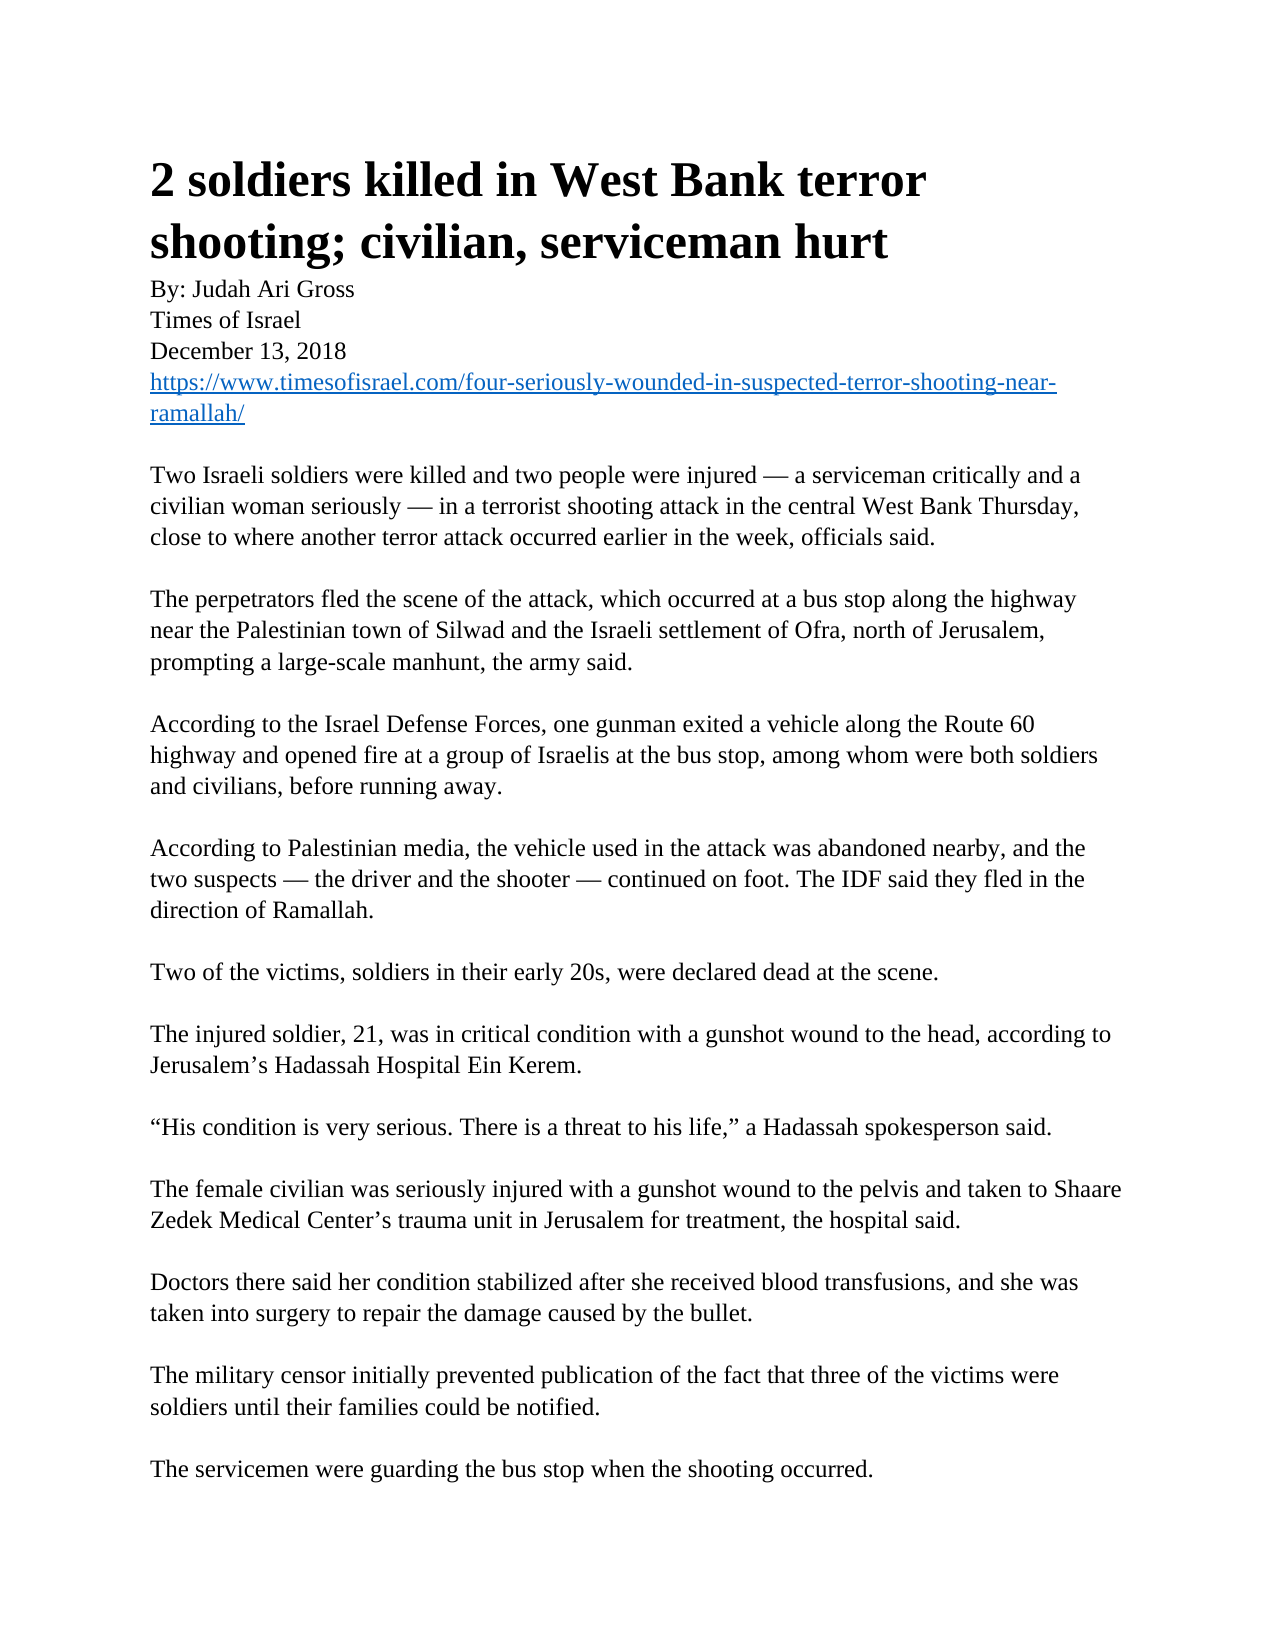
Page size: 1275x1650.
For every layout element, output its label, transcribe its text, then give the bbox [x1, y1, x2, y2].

text The female civilian was seriously injured with a gunshot wound to the pelvis and taken to Shaare Zedek Medical Center’s trauma unit in Jerusalem for treatment, the hospital said. [150, 1174, 1125, 1234]
text According to Palestinian media, the vehicle used in the attack was abandoned nearby, and the two suspects — the driver and the shooter — continued on foot. The IDF said they fled in the direction of Ramallah. [150, 833, 1125, 924]
text The military censor initially prevented publication of the fact that three of the victims were soldiers until their families could be notified. [150, 1361, 1125, 1420]
text According to the Israel Defense Forces, one gunman exited a vehicle along the Route 60 highway and opened fire at a group of Israelis at the bus stop, among whom were both soldiers and civilians, before running away. [150, 709, 1125, 799]
text The perpetrators fled the scene of the attack, which occurred at a bus stop along the highway near the Palestinian town of Silwad and the Israeli settlement of Ofra, north of Jerusalem, prompting a large-scale manhunt, the army said. [150, 584, 1125, 675]
text Times of Israel [150, 305, 1125, 334]
text “His condition is very serious. There is a threat to his life,” a Hadassah spokesperson said. [150, 1112, 1125, 1141]
text December 13, 2018 [150, 336, 1125, 365]
text Two Israeli soldiers were killed and two people were injured — a serviceman critically and a civilian woman seriously — in a terrorist shooting attack in the central West Bank Thursday, close to where another terror attack occurred earlier in the week, officials said. [150, 460, 1125, 551]
text 2 soldiers killed in West Bank terror shooting; civilian, serviceman hurt [150, 150, 1125, 269]
text The injured soldier, 21, was in critical condition with a gunshot wound to the head, according to Jerusalem’s Hadassah Hospital Ein Kerem. [150, 1019, 1125, 1079]
text Two of the victims, soldiers in their early 20s, were declared dead at the scene. [150, 957, 1125, 986]
text The servicemen were guarding the bus stop when the shooting occurred. [150, 1454, 1125, 1482]
text Doctors there said her condition stabilized after she received blood transfusions, and she was taken into surgery to repair the damage caused by the bullet. [150, 1267, 1125, 1327]
text By: Judah Ari Gross [150, 274, 1125, 303]
text https://www.timesofisrael.com/four-seriously-wounded-in-suspected-terror-shooting-near-ramallah/ [150, 367, 1125, 427]
